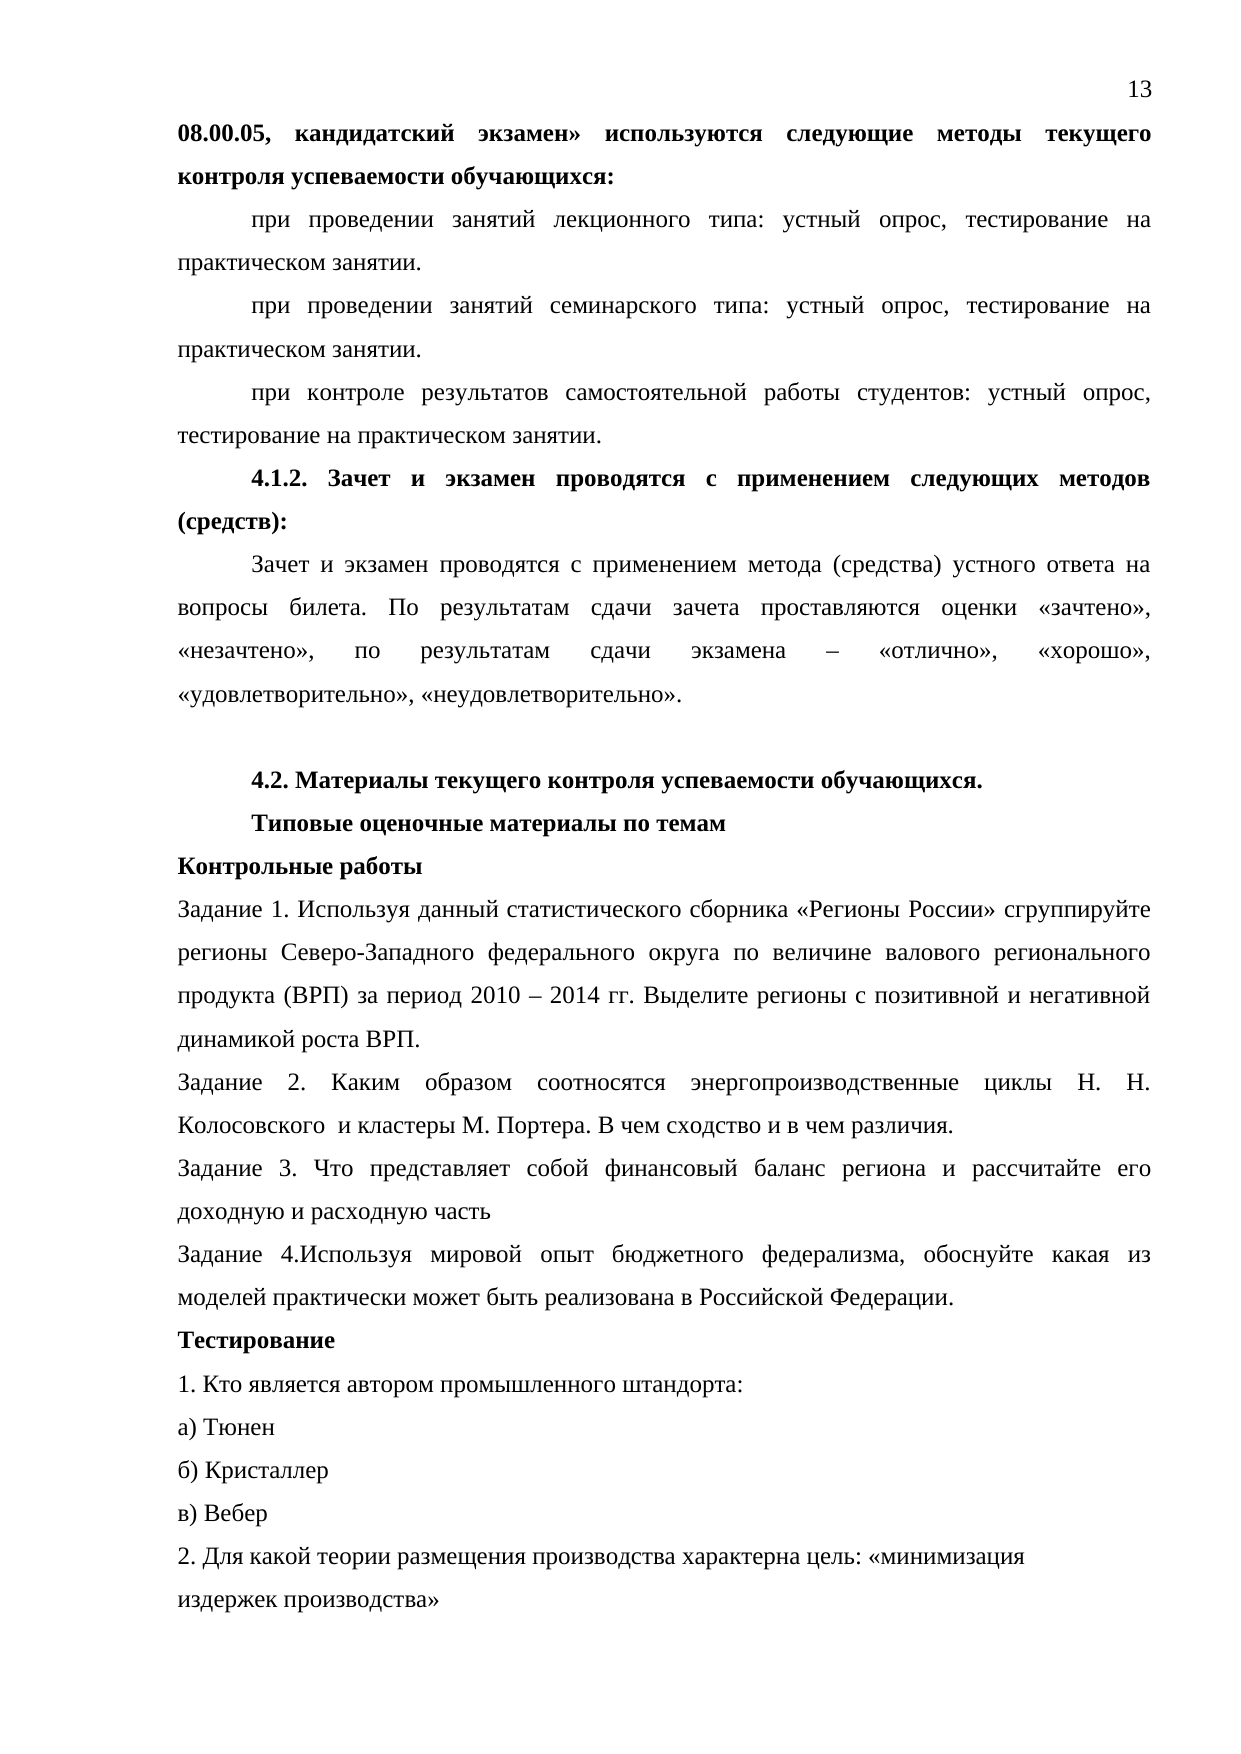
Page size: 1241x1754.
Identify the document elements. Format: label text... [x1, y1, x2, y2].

text в) Вебер [177, 1498, 1152, 1527]
text б) Кристаллер [177, 1455, 1152, 1484]
text Задание 3. Что представляет собой финансовый баланс региона и рассчитайте его доходную и расходную часть [177, 1153, 1152, 1225]
text при проведении занятий лекционного типа: устный опрос, тестирование на практическом занятии. [177, 204, 1152, 276]
text Зачет и экзамен проводятся с применением метода (средства) устного ответа на вопросы билета. По результатам сдачи зачета проставляются оценки «зачтено», «незачтено», по результатам сдачи экзамена – «отлично», «хорошо», «удовлетворительно», «неудовлетворительно». [177, 549, 1152, 707]
text Контрольные работы [177, 851, 1152, 880]
text Типовые оценочные материалы по темам [177, 808, 1152, 837]
text издержек производства» [177, 1584, 1152, 1613]
text Задание 1. Используя данный статистического сборника «Регионы России» сгруппируйте регионы Северо-Западного федерального округа по величине валового регионального продукта (ВРП) за период 2010 – 2014 гг. Выделите регионы с позитивной и негативной динамикой роста ВРП. [177, 894, 1152, 1052]
text 2. Для какой теории размещения производства характерна цель: «минимизация [177, 1541, 1152, 1570]
text а) Тюнен [177, 1412, 1152, 1441]
text 4.1.2. Зачет и экзамен проводятся с применением следующих методов (средств): [177, 463, 1152, 535]
text Задание 4.Используя мировой опыт бюджетного федерализма, обоснуйте какая из моделей практически может быть реализована в Российской Федерации. [177, 1239, 1152, 1311]
text при контроле результатов самостоятельной работы студентов: устный опрос, тестирование на практическом занятии. [177, 377, 1152, 449]
text Тестирование [177, 1326, 1152, 1354]
text Задание 2. Каким образом соотносятся энергопроизводственные циклы Н. Н. Колосовского и кластеры М. Портера. В чем сходство и в чем различия. [177, 1067, 1152, 1139]
text 4.2. Материалы текущего контроля успеваемости обучающихся. [177, 765, 1152, 794]
text 1. Кто является автором промышленного штандорта: [177, 1369, 1152, 1397]
text при проведении занятий семинарского типа: устный опрос, тестирование на практическом занятии. [177, 291, 1152, 362]
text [177, 118, 1152, 190]
